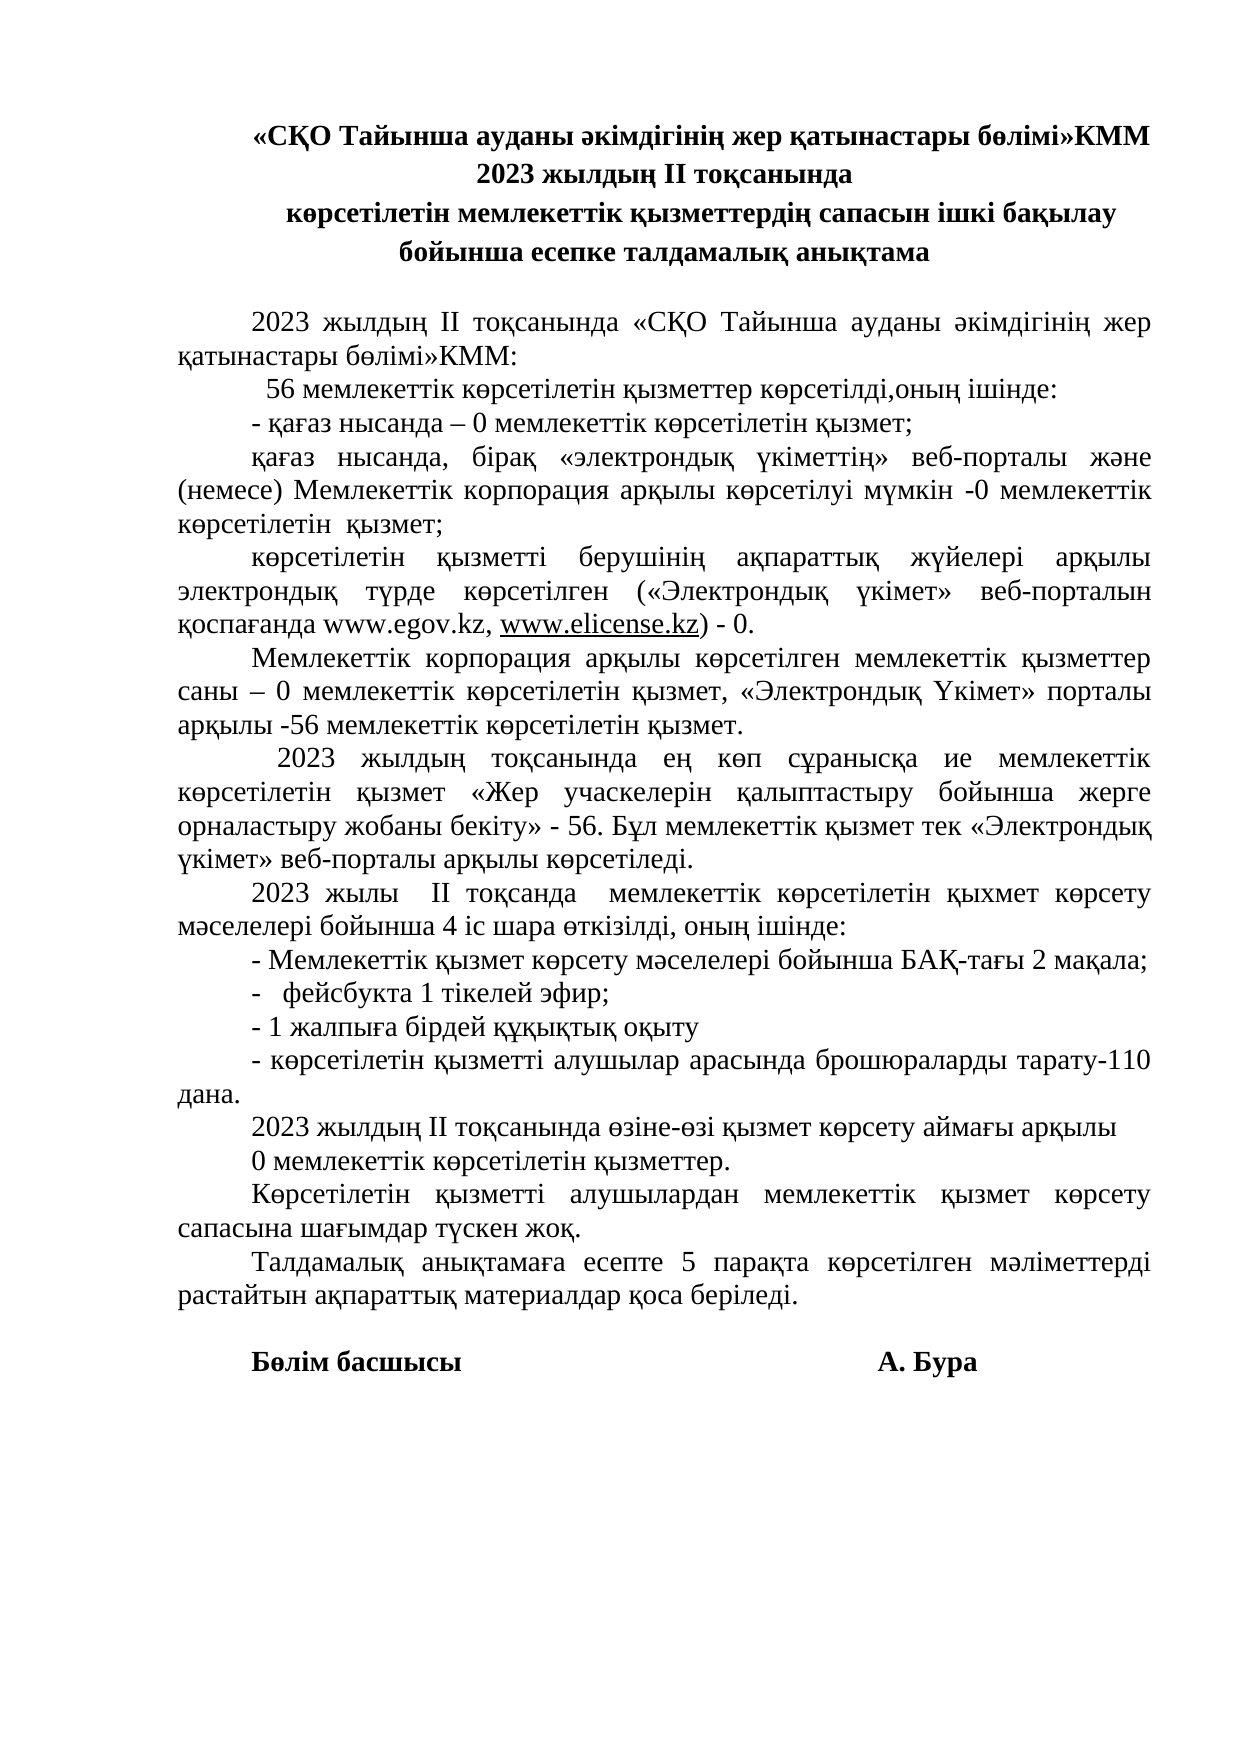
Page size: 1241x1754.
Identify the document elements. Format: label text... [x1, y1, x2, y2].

text 0 мемлекеттік көрсетілетін қызметтер. [177, 1143, 1152, 1177]
text 2023 жылдың ІІ тоқсанында «СҚО Тайынша ауданы әкімдігінің жер қатынастары бөлімі»КММ: [177, 304, 1152, 372]
text 2023 жылдың тоқсанында ең көп сұранысқа ие мемлекеттік көрсетілетін қызмет «Жер учаскелерін қалыптастыру бойынша жерге орналастыру жобаны бекіту» - 56. Бұл мемлекеттік қызмет тек «Электрондық үкімет» веб-порталы арқылы көрсетіледі. [177, 741, 1152, 875]
text көрсетілетін мемлекеттік қызметтердің сапасын ішкі бақылау бойынша есепке талдамалық анықтама [177, 195, 1152, 267]
text 56 мемлекеттік көрсетілетін қызметтер көрсетілді,оның ішінде: [177, 372, 1152, 405]
text Мемлекеттік корпорация арқылы көрсетілген мемлекеттік қызметтер саны – 0 мемлекеттік көрсетілетін қызмет, «Электрондық Үкімет» порталы арқылы -56 мемлекеттік көрсетілетін қызмет. [177, 640, 1152, 741]
text - көрсетілетін қызметті алушылар арасында брошюраларды тарату-110 дана. [177, 1042, 1152, 1109]
text - фейсбукта 1 тікелей эфир; [177, 975, 1152, 1009]
text Бөлім басшысы А. Бура [177, 1344, 1152, 1378]
text 2023 жылдың ІІ тоқсанында өзіне-өзі қызмет көрсету аймағы арқылы [177, 1109, 1152, 1143]
text Көрсетілетін қызметті алушылардан мемлекеттік қызмет көрсету сапасына шағымдар түскен жоқ. [177, 1177, 1152, 1244]
text - қағаз нысанда – 0 мемлекеттік көрсетілетін қызмет; [177, 405, 1152, 439]
text 2023 жылы ІI тоқсанда мемлекеттік көрсетілетін қыхмет көрсету мәселелері бойынша 4 іс шара өткізілді, оның ішінде: [177, 875, 1152, 942]
text Талдамалық анықтамаға есепте 5 парақта көрсетілген мәліметтерді растайтын ақпараттық материалдар қоса беріледі. [177, 1244, 1152, 1311]
text қағаз нысанда, бірақ «электрондық үкіметтің» веб-порталы және (немесе) Мемлекеттік корпорация арқылы көрсетілуі мүмкін -0 мемлекеттік көрсетілетін қызмет; [177, 439, 1152, 539]
text «СҚО Тайынша ауданы әкімдігінің жер қатынастары бөлімі»КММ 2023 жылдың ІІ тоқсанында [177, 118, 1152, 190]
text көрсетілетін қызметті берушінің ақпараттық жүйелері арқылы электрондық түрде көрсетілген («Электрондық үкімет» веб-порталын қоспағанда www.egov.kz, www.elicense.kz) - 0. [177, 539, 1152, 640]
text - Мемлекеттік қызмет көрсету мәселелері бойынша БАҚ-тағы 2 мақала; [177, 942, 1152, 975]
text - 1 жалпыға бірдей құқықтық оқыту [177, 1009, 1152, 1042]
